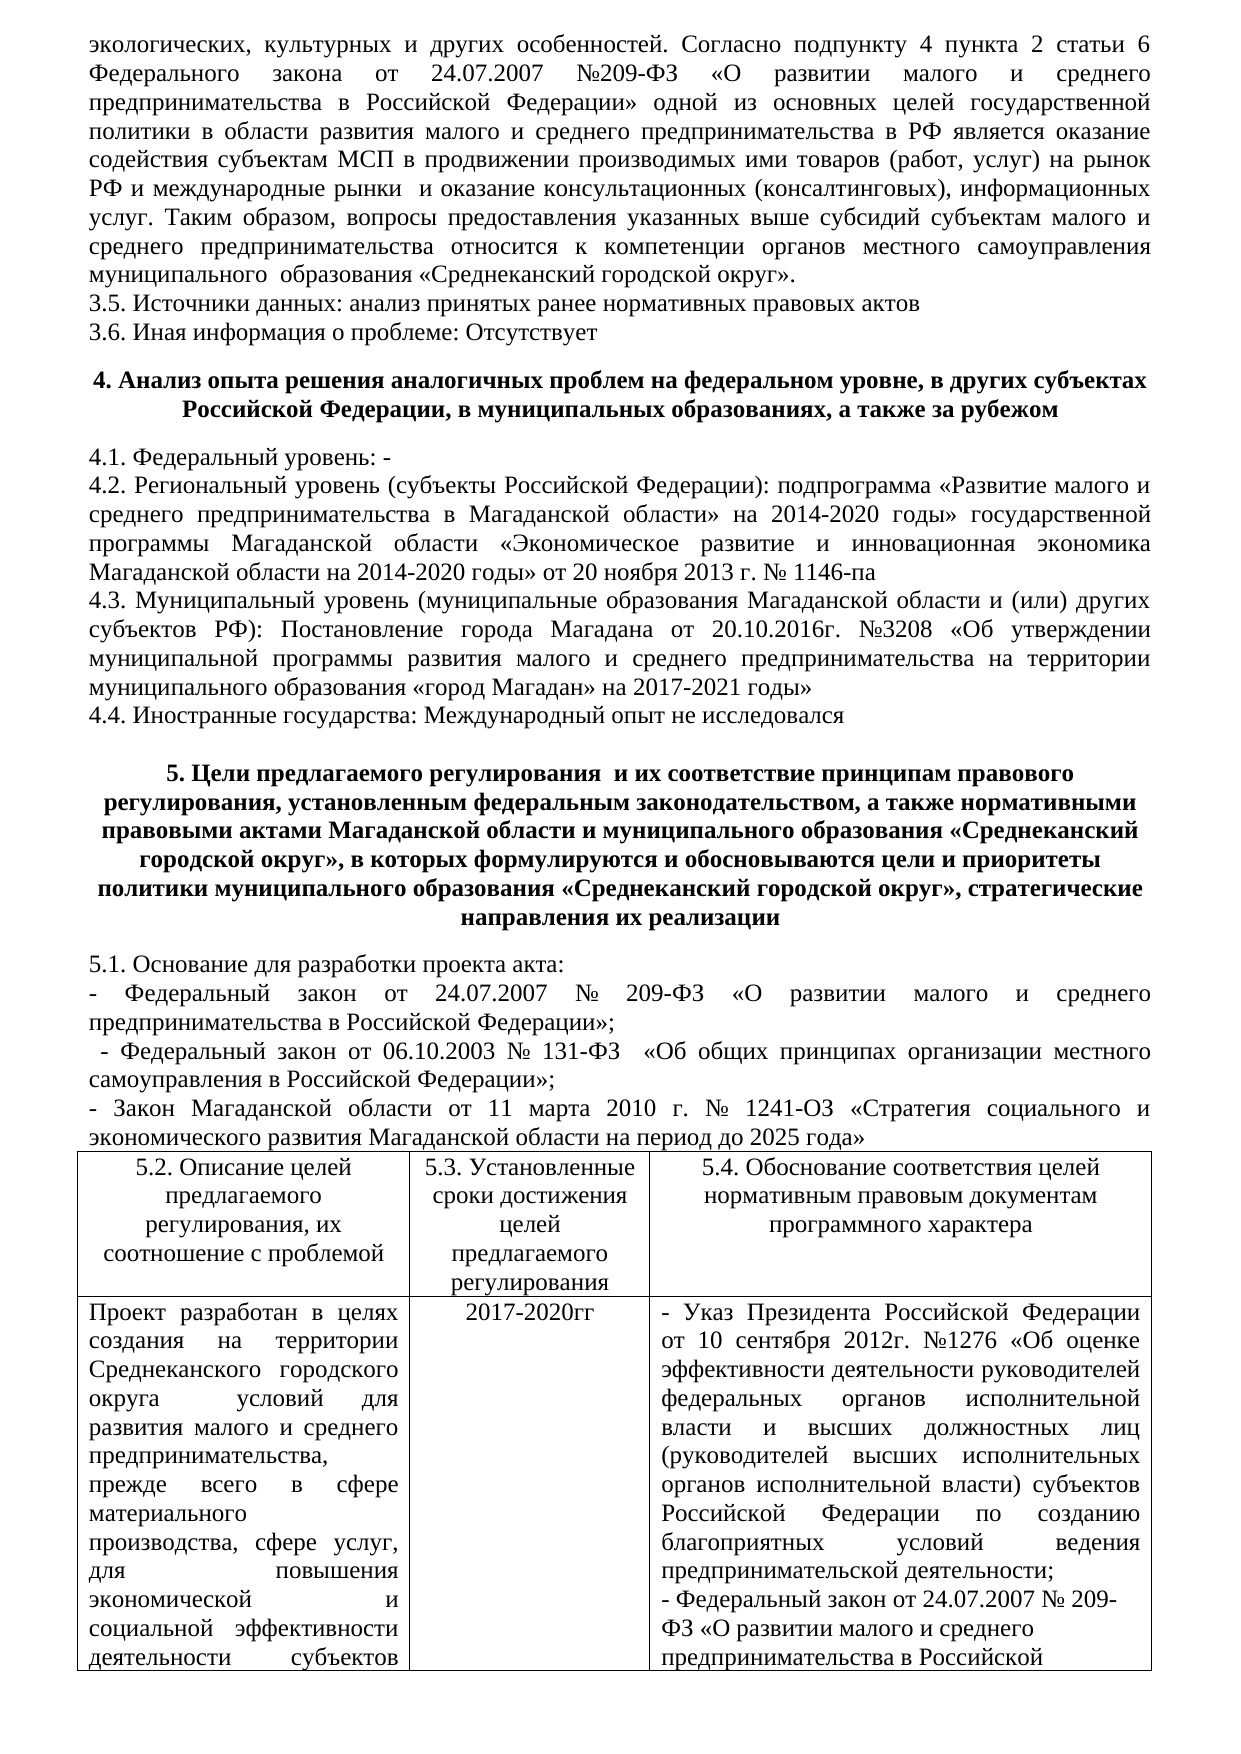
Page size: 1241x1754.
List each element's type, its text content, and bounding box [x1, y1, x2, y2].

text - Федеральный закон от 06.10.2003 № 131-ФЗ «Об общих принципах организации местного самоуправления в Российской Федерации»; [89, 1036, 1152, 1093]
text - Закон Магаданской области от 11 марта 2010 г. № 1241-ОЗ «Стратегия социального и экономического развития Магаданской области на период до 2025 года» [89, 1093, 1152, 1151]
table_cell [650, 1297, 1151, 1670]
text 4.4. Иностранные государства: Международный опыт не исследовался [89, 700, 1152, 729]
table_header 5.3. Установленные сроки достижения целей предлагаемого регулирования [410, 1152, 649, 1296]
table_header 5.4. Обоснование соответствия целей нормативным правовым документам программного характера [650, 1152, 1151, 1296]
text 4.2. Региональный уровень (субъекты Российской Федерации): подпрограмма «Развитие малого и среднего предпринимательства в Магаданской области» на 2014-2020 годы» государственной программы Магаданской области «Экономическое развитие и инновационная экономика Магаданской области на 2014-2020 годы» от 20 ноября 2013 г. № 1146-па [89, 470, 1152, 585]
table_header 5.2. Описание целей предлагаемого регулирования, их соотношение с проблемой [78, 1152, 409, 1296]
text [89, 29, 1152, 288]
text 5.1. Основание для разработки проекта акта: [89, 949, 1152, 978]
table_cell 2017-2020гг [410, 1297, 649, 1670]
text 4. Анализ опыта решения аналогичных проблем на федеральном уровне, в других субъектах Российской Федерации, в муниципальных образованиях, а также за рубежом [89, 365, 1152, 422]
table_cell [78, 1297, 409, 1670]
text 3.6. Иная информация о проблеме: Отсутствует [89, 317, 1152, 346]
text 4.3. Муниципальный уровень (муниципальные образования Магаданской области и (или) других субъектов РФ): Постановление города Магадана от 20.10.2016г. №3208 «Об утверждении муниципальной программы развития малого и среднего предпринимательства на территории муниципального образования «город Магадан» на 2017-2021 годы» [89, 585, 1152, 700]
text - Федеральный закон от 24.07.2007 № 209-ФЗ «О развитии малого и среднего предпринимательства в Российской Федерации»; [89, 978, 1152, 1036]
text 3.5. Источники данных: анализ принятых ранее нормативных правовых актов [89, 288, 1152, 317]
text 5. Цели предлагаемого регулирования и их соответствие принципам правового регулирования, установленным федеральным законодательством, а также нормативными правовыми актами Магаданской области и муниципального образования «Среднеканский городской округ», в которых формулируются и обосновываются цели и приоритеты политики муниципального образования «Среднеканский городской округ», стратегические направления их реализации [89, 758, 1152, 930]
text 4.1. Федеральный уровень: - [89, 442, 1152, 470]
